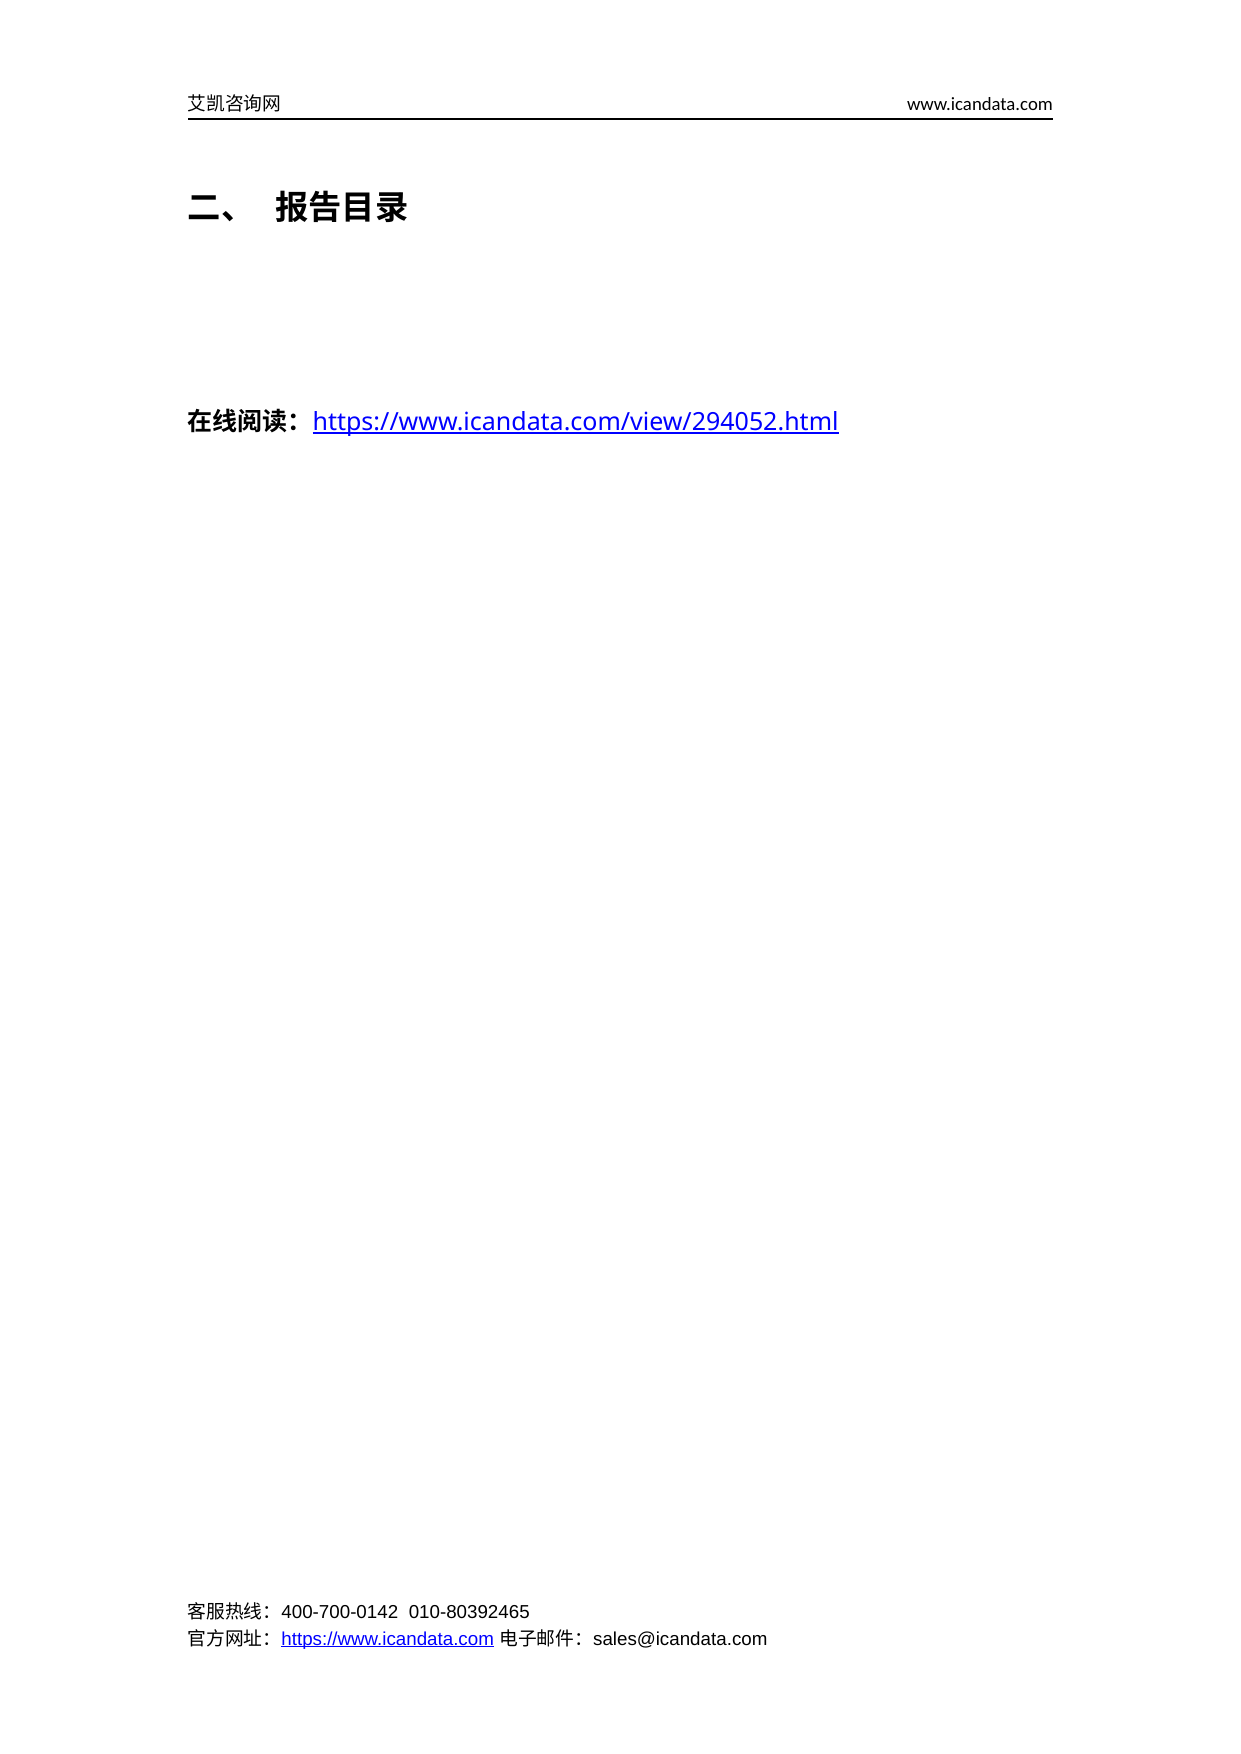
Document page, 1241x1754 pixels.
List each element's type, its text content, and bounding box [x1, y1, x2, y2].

subtitle 报告目录 [187, 172, 1053, 237]
text 在线阅读：https://www.icandata.com/view/294052.html [187, 387, 1053, 452]
